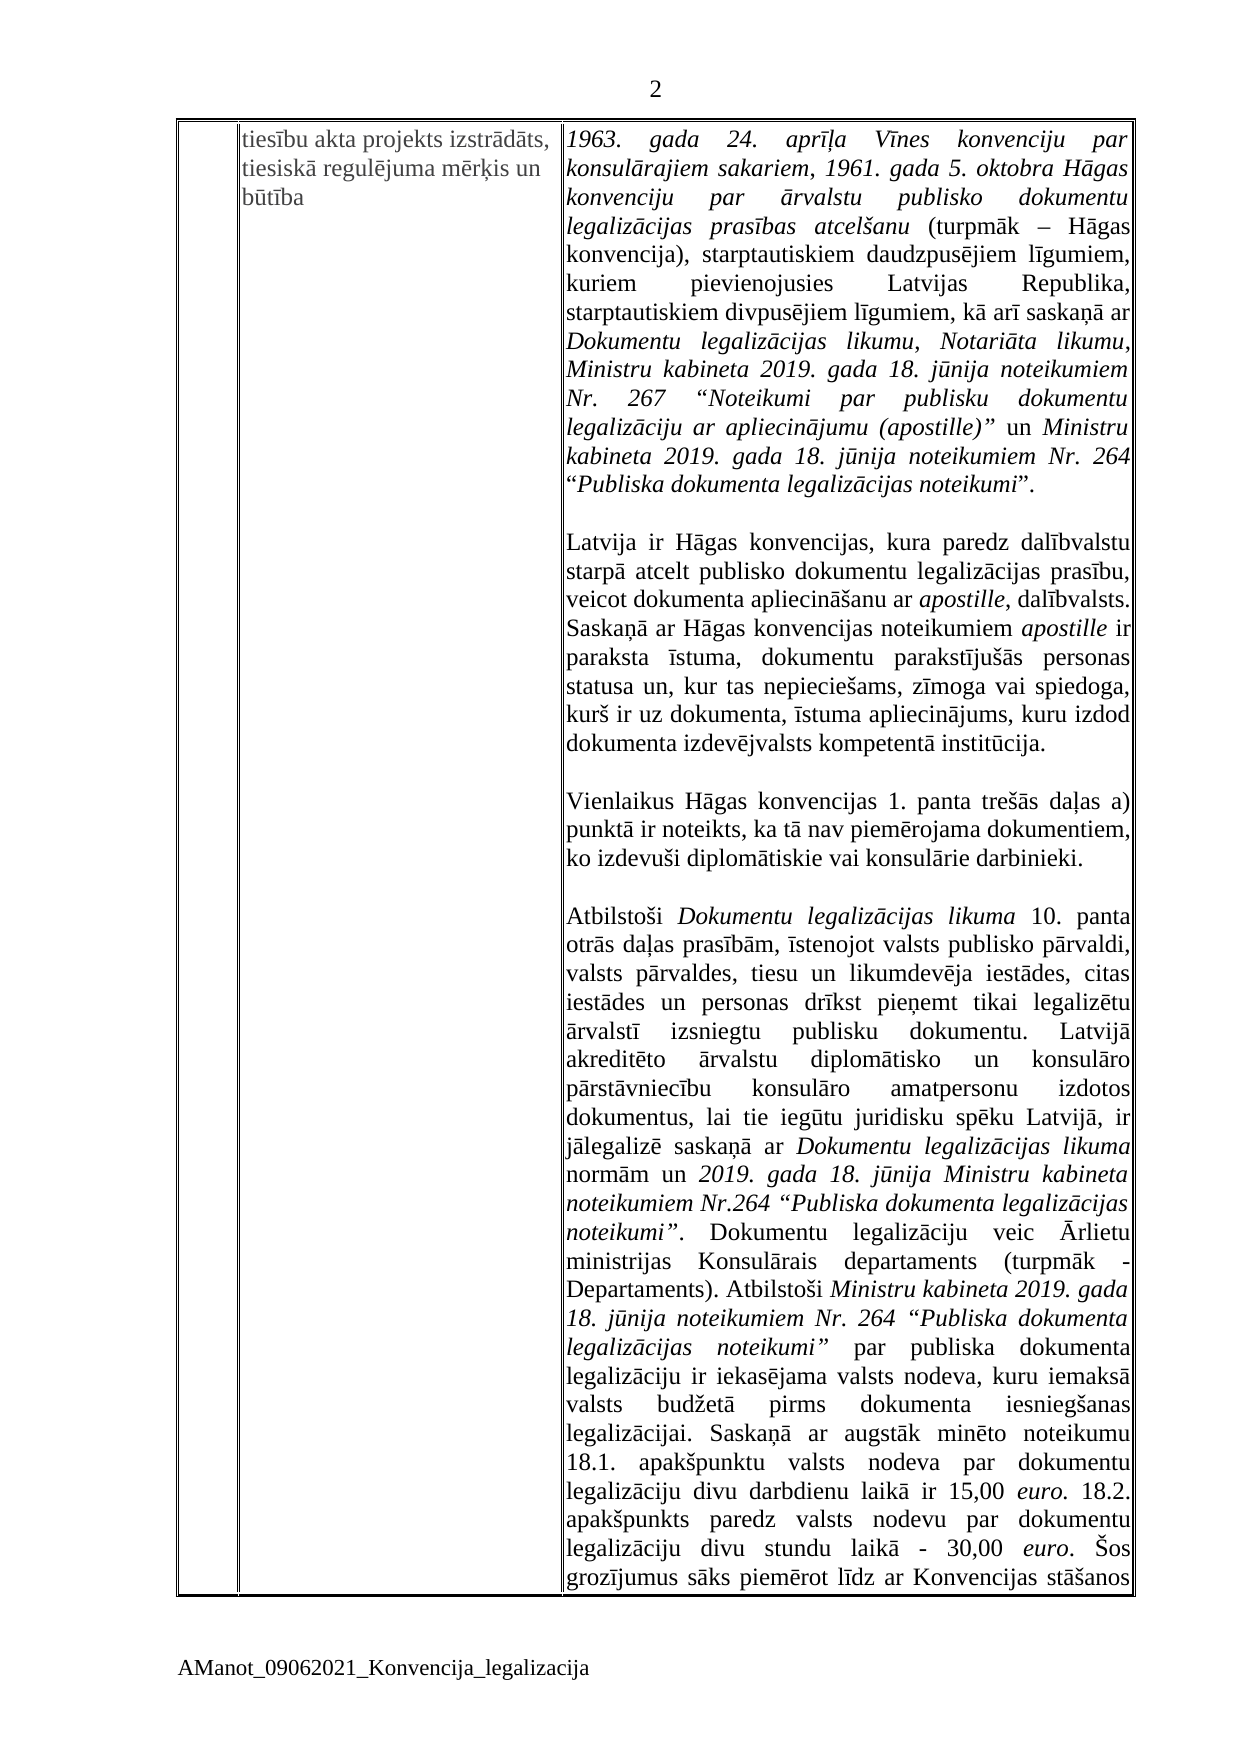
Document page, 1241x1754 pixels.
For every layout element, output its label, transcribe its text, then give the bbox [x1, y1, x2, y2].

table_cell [239, 122, 563, 1594]
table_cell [563, 122, 1132, 1594]
table_cell 2. [179, 122, 238, 1594]
